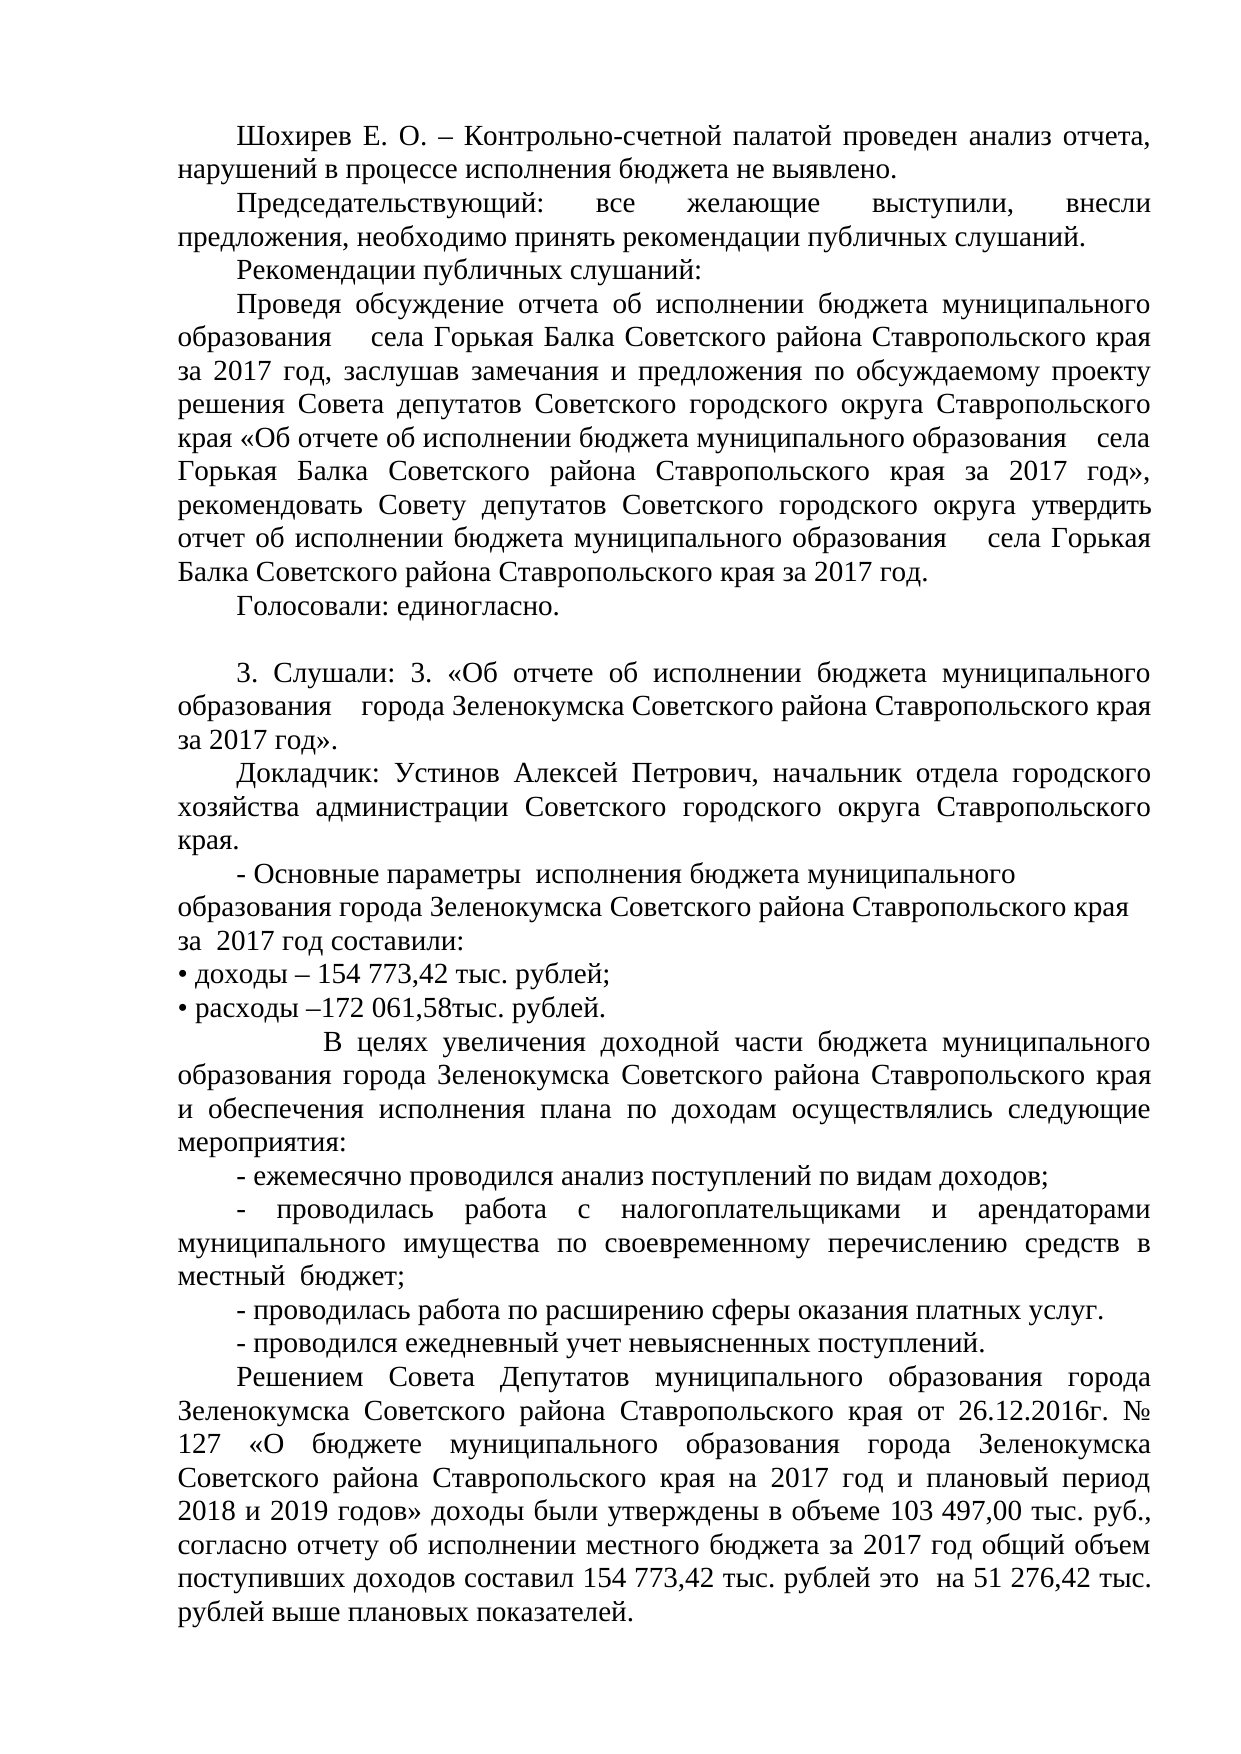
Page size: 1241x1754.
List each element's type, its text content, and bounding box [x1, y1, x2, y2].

text Шохирев Е. О. – Контрольно-счетной палатой проведен анализ отчета, нарушений в процессе исполнения бюджета не выявлено. [177, 118, 1152, 185]
text 3. Слушали: 3. «Об отчете об исполнении бюджета муниципального образования города Зеленокумска Советского района Ставропольского края за 2017 год». [177, 655, 1152, 755]
text Председательствующий: все желающие выступили, внесли предложения, необходимо принять рекомендации публичных слушаний. [177, 185, 1152, 252]
text Рекомендации публичных слушаний: [177, 252, 1152, 286]
text Докладчик: Устинов Алексей Петрович, начальник отдела городского хозяйства администрации Советского городского округа Ставропольского края. [177, 755, 1152, 856]
text - Основные параметры исполнения бюджета муниципального образования города Зеленокумска Советского района Ставропольского края за 2017 год составили: • доходы – 154 773,42 тыс. рублей; • расходы –172 061,58тыс. рублей. [177, 856, 1152, 1024]
text В целях увеличения доходной части бюджета муниципального образования города Зеленокумска Советского района Ставропольского края и обеспечения исполнения плана по доходам осуществлялись следующие мероприятия: [177, 1024, 1152, 1158]
text - проводилась работа по расширению сферы оказания платных услуг. [177, 1292, 1152, 1326]
text Голосовали: единогласно. [177, 588, 1152, 621]
text - проводился ежедневный учет невыясненных поступлений. [177, 1326, 1152, 1359]
text Решением Совета Депутатов муниципального образования города Зеленокумска Советского района Ставропольского края от 26.12.2016г. № 127 «О бюджете муниципального образования города Зеленокумска Советского района Ставропольского края на 2017 год и плановый период 2018 и 2019 годов» доходы были утверждены в объеме 103 497,00 тыс. руб., согласно отчету об исполнении местного бюджета за 2017 год общий объем поступивших доходов составил 154 773,42 тыс. рублей это на 51 276,42 тыс. рублей выше плановых показателей. [177, 1359, 1152, 1627]
text - проводилась работа с налогоплательщиками и арендаторами муниципального имущества по своевременному перечислению средств в местный бюджет; [177, 1191, 1152, 1292]
text - ежемесячно проводился анализ поступлений по видам доходов; [177, 1158, 1152, 1191]
text Проведя обсуждение отчета об исполнении бюджета муниципального образования села Горькая Балка Советского района Ставропольского края за 2017 год, заслушав замечания и предложения по обсуждаемому проекту решения Совета депутатов Советского городского округа Ставропольского края «Об отчете об исполнении бюджета муниципального образования села Горькая Балка Советского района Ставропольского края за 2017 год», рекомендовать Совету депутатов Советского городского округа утвердить отчет об исполнении бюджета муниципального образования села Горькая Балка Советского района Ставропольского края за 2017 год. [177, 286, 1152, 588]
